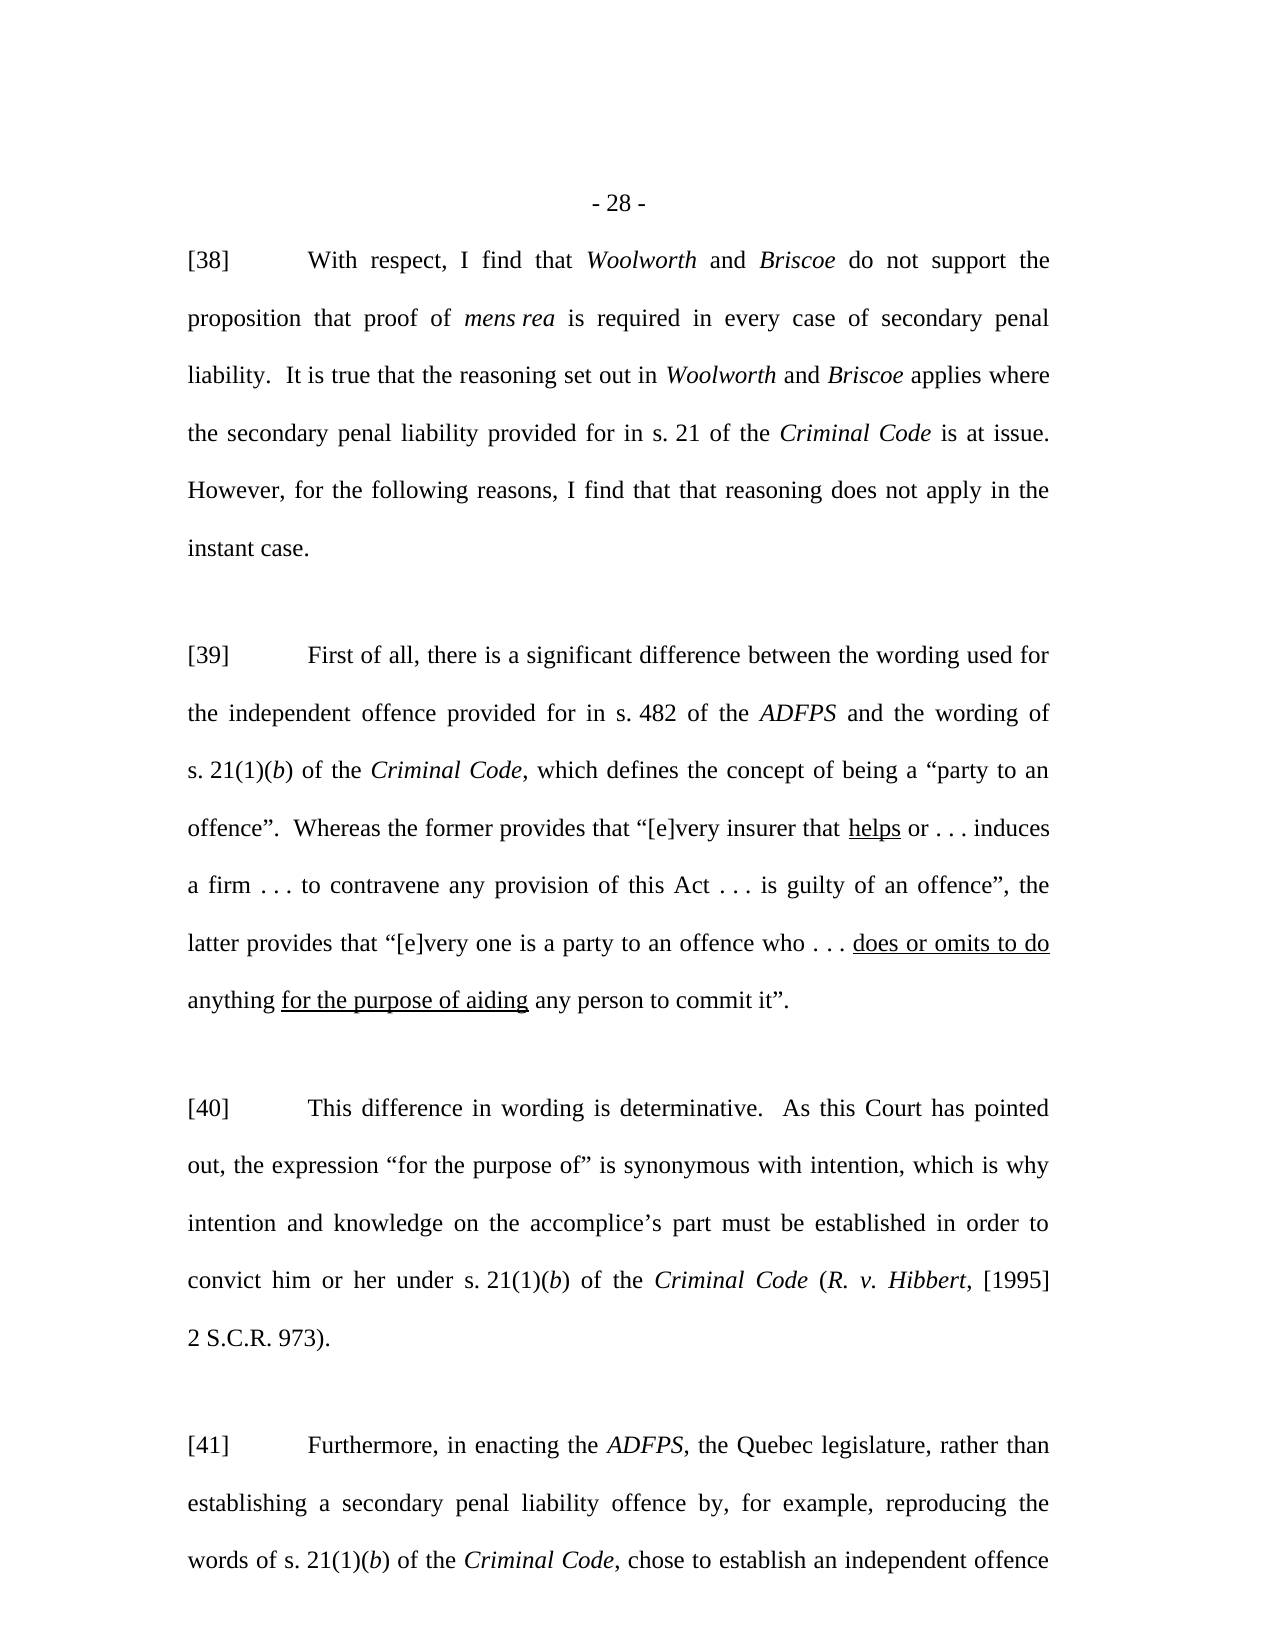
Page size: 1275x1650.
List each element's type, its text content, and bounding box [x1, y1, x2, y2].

text This difference in wording is determinative. As this Court has pointed out, the expression “for the purpose of” is synonymous with intention, which is why intention and knowledge on the accomplice’s part must be established in order to convict him or her under s. 21(1)(b) of the Criminal Code (R. v. Hibbert, [1995] 2 S.C.R. 973). [187, 1093, 1050, 1351]
text With respect, I find that Woolworth and Briscoe do not support the proposition that proof of mens rea is required in every case of secondary penal liability. It is true that the reasoning set out in Woolworth and Briscoe applies where the secondary penal liability provided for in s. 21 of the Criminal Code is at issue. However, for the following reasons, I find that that reasoning does not apply in the instant case. [187, 245, 1050, 561]
text First of all, there is a significant difference between the wording used for the independent offence provided for in s. 482 of the ADFPS and the wording of s. 21(1)(b) of the Criminal Code, which defines the concept of being a “party to an offence”. Whereas the former provides that “[e]very insurer that helps or . . . induces a firm . . . to contravene any provision of this Act . . . is guilty of an offence”, the latter provides that “[e]very one is a party to an offence who . . . does or omits to do anything for the purpose of aiding any person to commit it”. [187, 640, 1050, 1014]
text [187, 1430, 1050, 1574]
